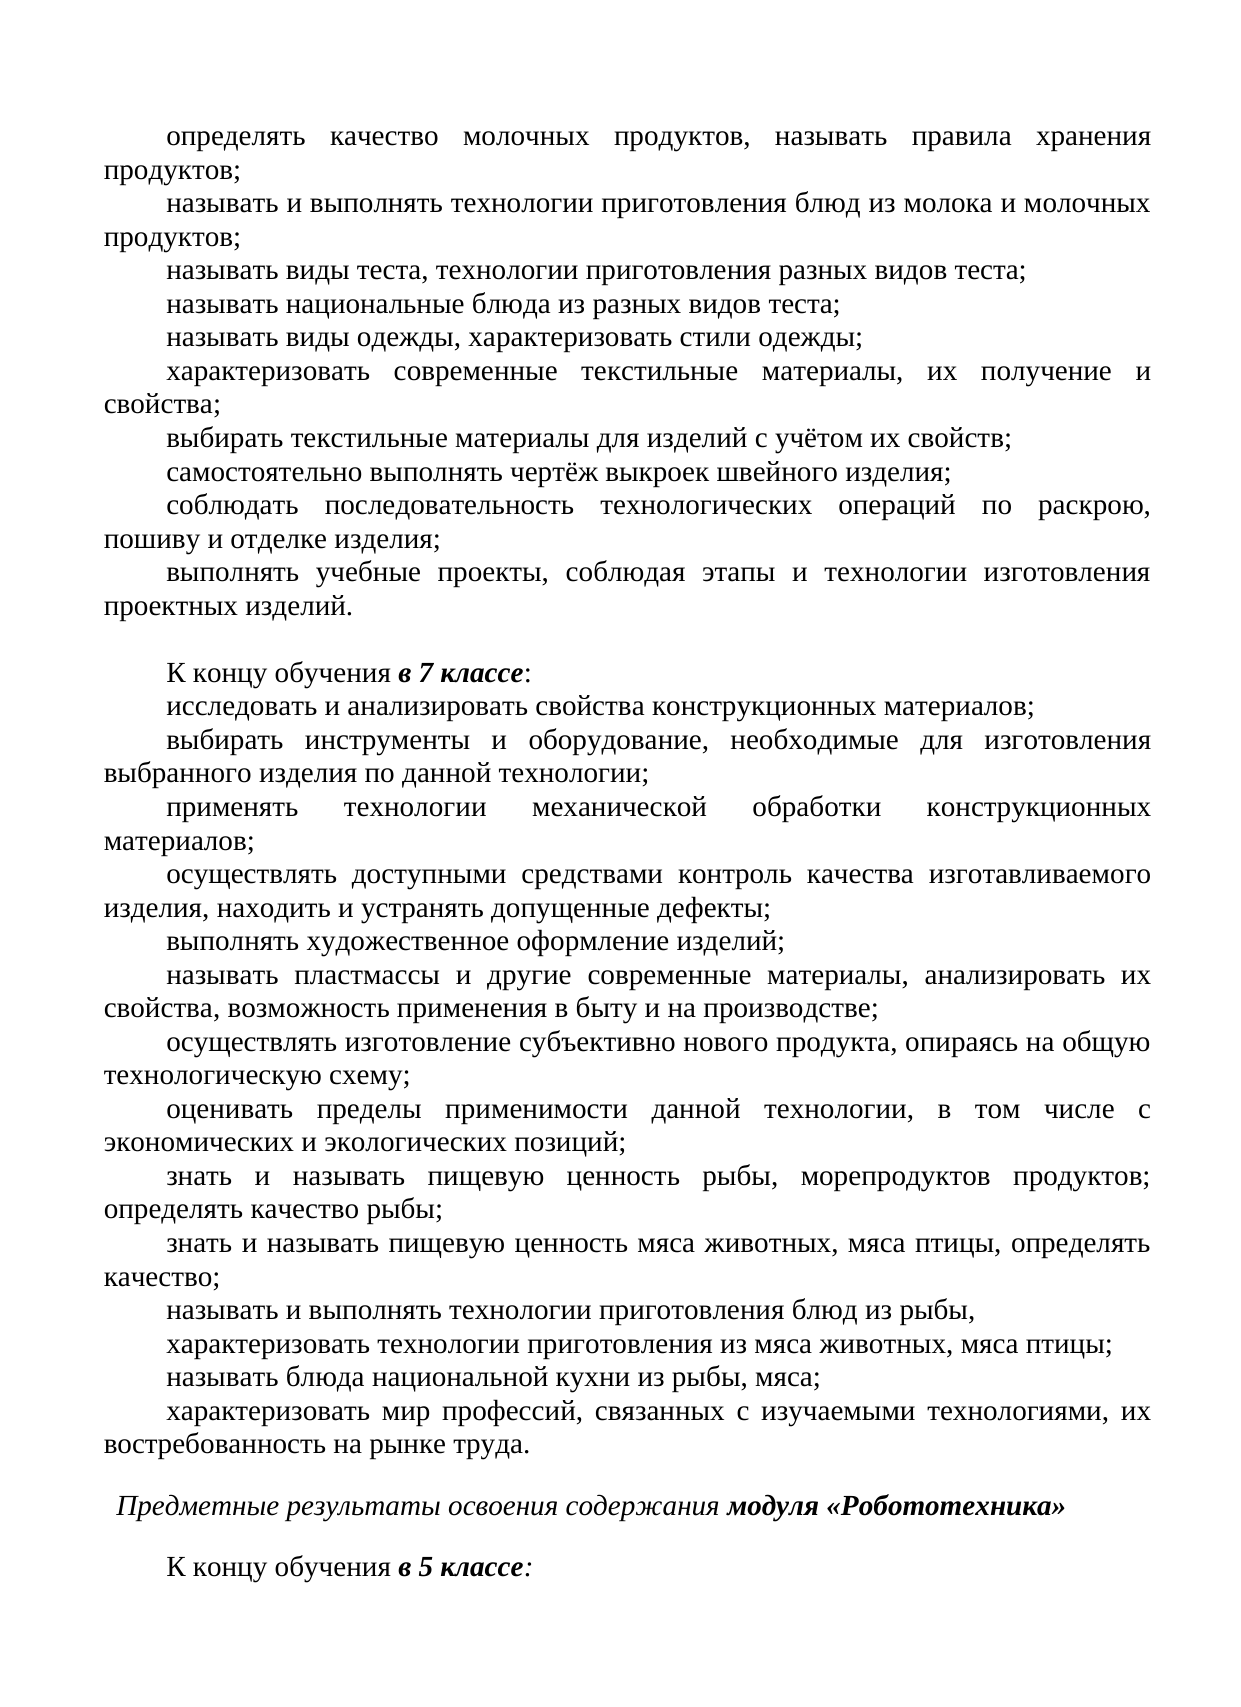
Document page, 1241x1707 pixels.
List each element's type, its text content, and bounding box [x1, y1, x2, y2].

text оценивать пределы применимости данной технологии, в том числе с экономических и экологических позиций; [103, 1091, 1152, 1158]
text называть национальные блюда из разных видов теста; [103, 286, 1152, 319]
text осуществлять доступными средствами контроль качества изготавливаемого изделия, находить и устранять допущенные дефекты; [103, 856, 1152, 923]
text самостоятельно выполнять чертёж выкроек швейного изделия; [103, 454, 1152, 487]
text определять качество молочных продуктов, называть правила хранения продуктов; [103, 118, 1152, 185]
text выполнять учебные проекты, соблюдая этапы и технологии изготовления проектных изделий. [103, 554, 1152, 621]
text выбирать инструменты и оборудование, необходимые для изготовления выбранного изделия по данной технологии; [103, 722, 1152, 789]
text характеризовать мир профессий, связанных с изучаемыми технологиями, их востребованность на рынке труда. [103, 1393, 1152, 1460]
text осуществлять изготовление субъективно нового продукта, опираясь на общую технологическую схему; [103, 1024, 1152, 1091]
text называть виды одежды, характеризовать стили одежды; [103, 319, 1152, 353]
text характеризовать современные текстильные материалы, их получение и свойства; [103, 353, 1152, 420]
text характеризовать технологии приготовления из мяса животных, мяса птицы; [103, 1326, 1152, 1359]
text называть и выполнять технологии приготовления блюд из молока и молочных продуктов; [103, 185, 1152, 252]
text К концу обучения в 5 классе: [103, 1549, 1152, 1583]
text К концу обучения в 7 классе: [103, 655, 1152, 688]
text называть блюда национальной кухни из рыбы, мяса; [103, 1359, 1152, 1393]
text выполнять художественное оформление изделий; [103, 923, 1152, 957]
text называть и выполнять технологии приготовления блюд из рыбы, [103, 1292, 1152, 1326]
text исследовать и анализировать свойства конструкционных материалов; [103, 688, 1152, 722]
text Предметные результаты освоения содержания модуля «Робототехника» [116, 1488, 1152, 1521]
text знать и называть пищевую ценность рыбы, морепродуктов продуктов; определять качество рыбы; [103, 1158, 1152, 1225]
text называть виды теста, технологии приготовления разных видов теста; [103, 252, 1152, 286]
text называть пластмассы и другие современные материалы, анализировать их свойства, возможность применения в быту и на производстве; [103, 957, 1152, 1024]
text выбирать текстильные материалы для изделий с учётом их свойств; [103, 420, 1152, 454]
text применять технологии механической обработки конструкционных материалов; [103, 789, 1152, 856]
text соблюдать последовательность технологических операций по раскрою, пошиву и отделке изделия; [103, 487, 1152, 554]
text знать и называть пищевую ценность мяса животных, мяса птицы, определять качество; [103, 1225, 1152, 1292]
